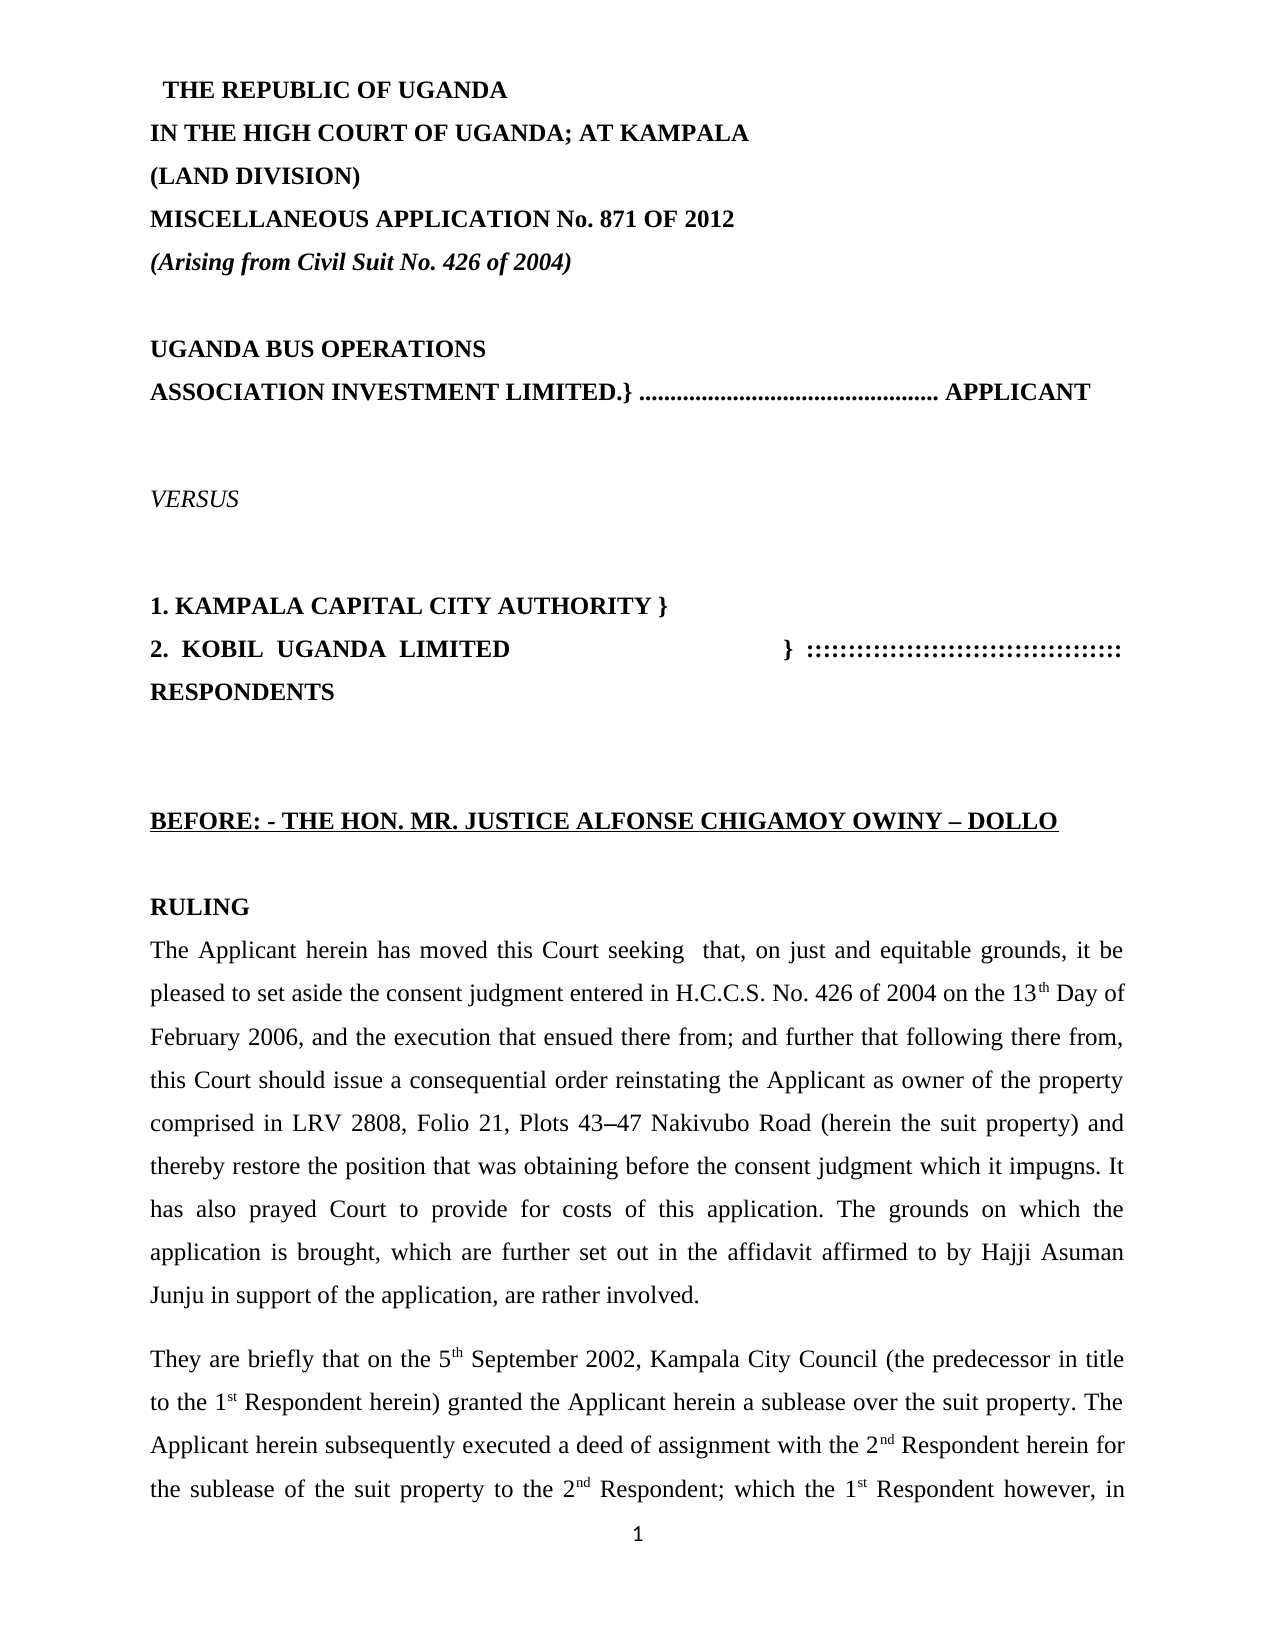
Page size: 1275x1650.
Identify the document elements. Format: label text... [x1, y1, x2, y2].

text IN THE HIGH COURT OF UGANDA; AT KAMPALA [150, 118, 1125, 147]
text (LAND DIVISION) [150, 161, 1125, 190]
text MISCELLANEOUS APPLICATION No. 871 OF 2012 [150, 204, 1125, 233]
text (Arising from Civil Suit No. 426 of 2004) [150, 247, 1125, 276]
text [150, 1344, 1125, 1502]
text BEFORE: - THE HON. MR. JUSTICE ALFONSE CHIGAMOY OWINY – DOLLO [150, 806, 1125, 835]
text ASSOCIATION INVESTMENT LIMITED.} ................................................ APPLICANT [150, 377, 1125, 406]
text UGANDA BUS OPERATIONS [150, 334, 1125, 362]
text VERSUS [150, 484, 1125, 513]
text RULING [150, 892, 1125, 921]
text The Applicant herein has moved this Court seeking that, on just and equitable grounds, it be pleased to set aside the consent judgment entered in H.C.C.S. No. 426 of 2004 on the 13th Day of February 2006, and the execution that ensued there from; and further that following there from, this Court should issue a consequential order reinstating the Applicant as owner of the property comprised in LRV 2808, Folio 21, Plots 43–47 Nakivubo Road (herein the suit property) and thereby restore the position that was obtaining before the consent judgment which it impugns. It has also prayed Court to provide for costs of this application. The grounds on which the application is brought, which are further set out in the affidavit affirmed to by Hajji Asuman Junju in support of the application, are rather involved. [150, 935, 1125, 1309]
text 1. KAMPALA CAPITAL CITY AUTHORITY } [150, 591, 1125, 620]
text 2. KOBIL UGANDA LIMITED } :::::::::::::::::::::::::::::::::::::: RESPONDENTS [150, 634, 1125, 706]
text THE REPUBLIC OF UGANDA [150, 75, 1125, 104]
